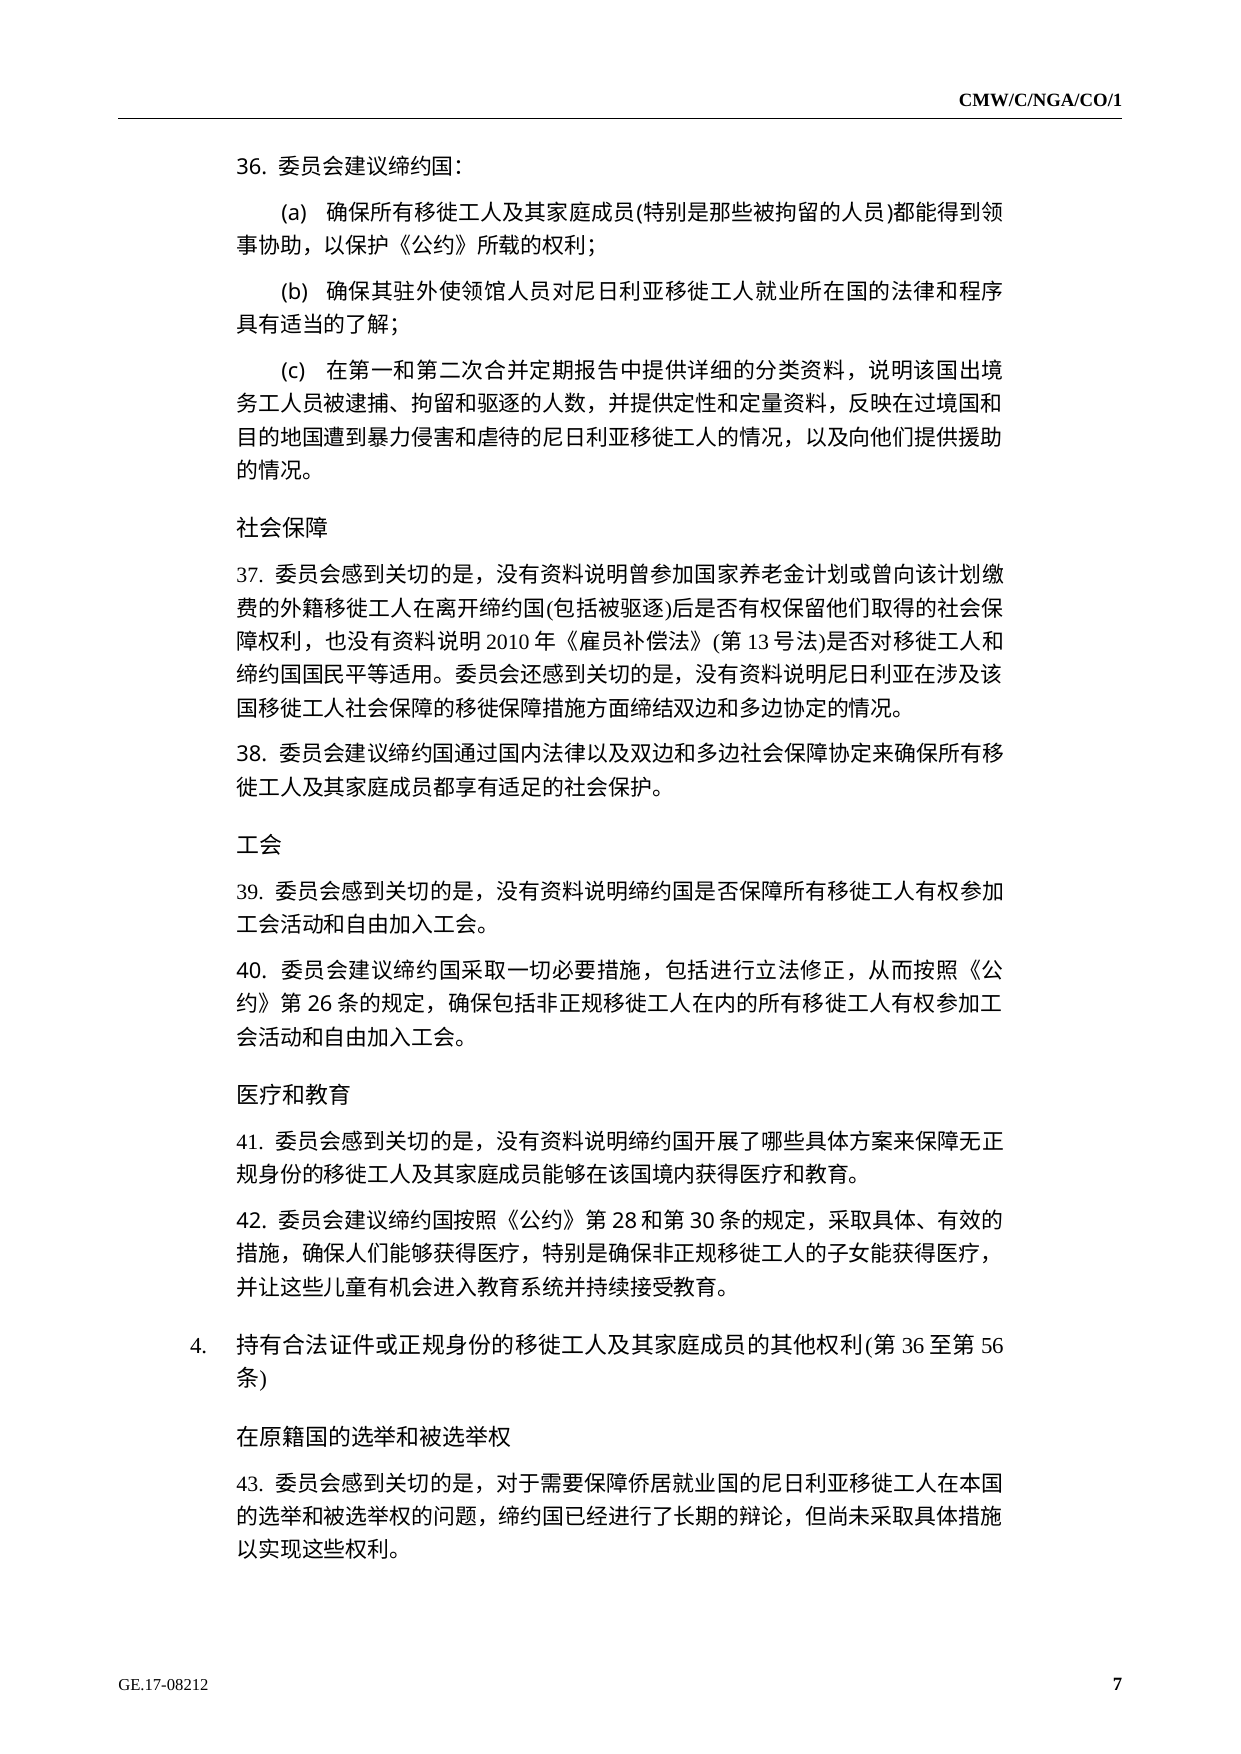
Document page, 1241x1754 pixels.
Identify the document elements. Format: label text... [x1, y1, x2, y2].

text 社会保障 [118, 510, 1004, 543]
list 确保其驻外使领馆人员对尼日利亚移徙工人就业所在国的法律和程序具有适当的了解； [236, 273, 1004, 339]
text 41. 委员会感到关切的是，没有资料说明缔约国开展了哪些具体方案来保障无正规身份的移徙工人及其家庭成员能够在该国境内获得医疗和教育。 [236, 1123, 1004, 1189]
text 在原籍国的选举和被选举权 [118, 1418, 1004, 1452]
text 36. 委员会建议缔约国： [236, 148, 1004, 181]
list 在第一和第二次合并定期报告中提供详细的分类资料，说明该国出境务工人员被逮捕、拘留和驱逐的人数，并提供定性和定量资料，反映在过境国和目的地国遭到暴力侵害和虐待的尼日利亚移徙工人的情况，以及向他们提供援助的情况。 [236, 352, 1004, 485]
list 确保所有移徙工人及其家庭成员(特别是那些被拘留的人员)都能得到领事协助，以保护《公约》所载的权利； [236, 193, 1004, 260]
text 42. 委员会建议缔约国按照《公约》第28和第30条的规定，采取具体、有效的措施，确保人们能够获得医疗，特别是确保非正规移徙工人的子女能获得医疗，并让这些儿童有机会进入教育系统并持续接受教育。 [236, 1202, 1004, 1302]
text 39. 委员会感到关切的是，没有资料说明缔约国是否保障所有移徙工人有权参加工会活动和自由加入工会。 [236, 873, 1004, 939]
text 43. 委员会感到关切的是，对于需要保障侨居就业国的尼日利亚移徙工人在本国的选举和被选举权的问题，缔约国已经进行了长期的辩论，但尚未采取具体措施以实现这些权利。 [236, 1464, 1004, 1564]
text 医疗和教育 [118, 1077, 1004, 1110]
text 37. 委员会感到关切的是，没有资料说明曾参加国家养老金计划或曾向该计划缴费的外籍移徙工人在离开缔约国(包括被驱逐)后是否有权保留他们取得的社会保障权利，也没有资料说明2010年《雇员补偿法》(第13号法)是否对移徙工人和缔约国国民平等适用。委员会还感到关切的是，没有资料说明尼日利亚在涉及该国移徙工人社会保障的移徙保障措施方面缔结双边和多边协定的情况。 [236, 556, 1004, 723]
text 4. 持有合法证件或正规身份的移徙工人及其家庭成员的其他权利(第36至第56条) [118, 1327, 1004, 1393]
text 40. 委员会建议缔约国采取一切必要措施，包括进行立法修正，从而按照《公约》第26条的规定，确保包括非正规移徙工人在内的所有移徙工人有权参加工会活动和自由加入工会。 [236, 952, 1004, 1052]
text 工会 [118, 827, 1004, 860]
text 38. 委员会建议缔约国通过国内法律以及双边和多边社会保障协定来确保所有移徙工人及其家庭成员都享有适足的社会保护。 [236, 735, 1004, 802]
